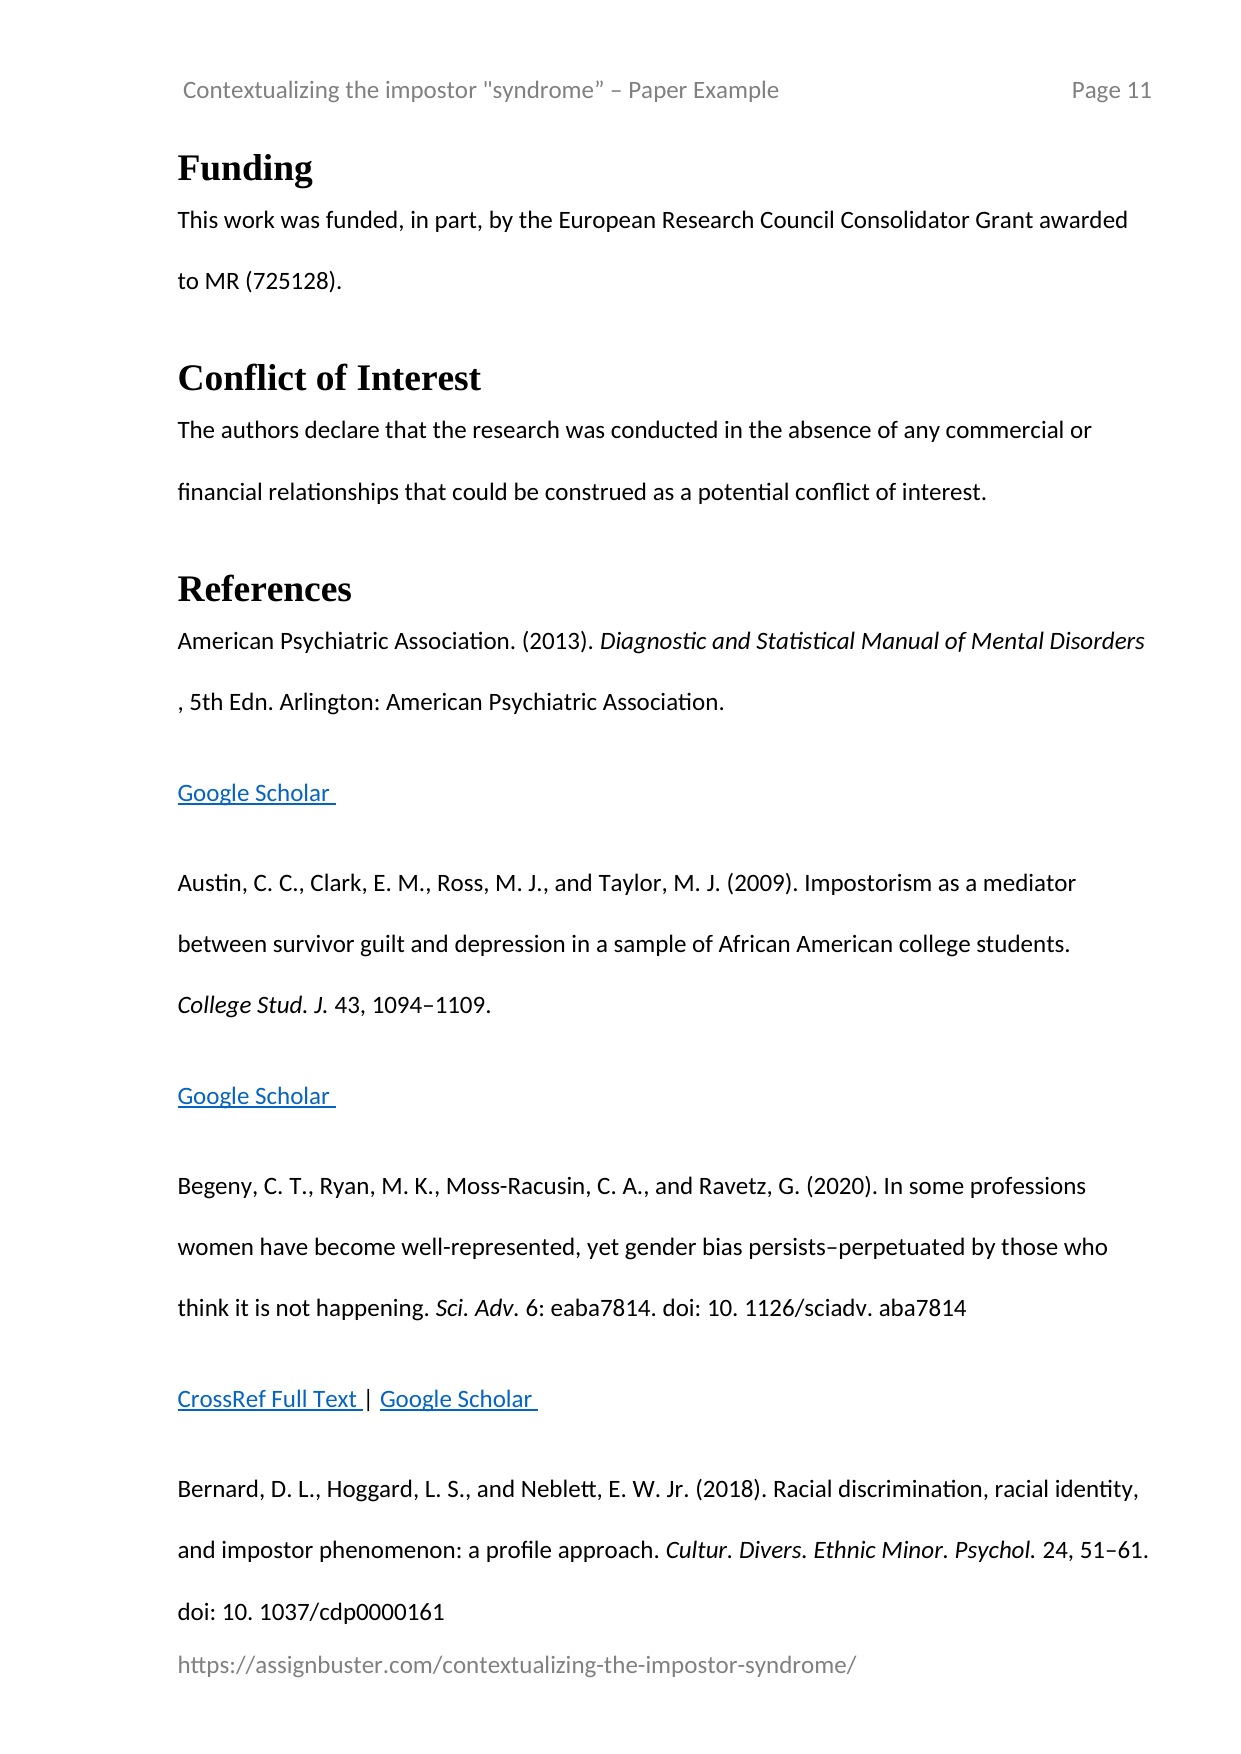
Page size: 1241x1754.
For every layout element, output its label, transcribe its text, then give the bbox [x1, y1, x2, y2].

subtitle References [177, 566, 1152, 609]
text The authors declare that the research was conducted in the absence of any commercial or financial relationships that could be construed as a potential conflict of interest. [177, 415, 1152, 506]
text CrossRef Full Text | Google Scholar [177, 1383, 1152, 1414]
text Bernard, D. L., Hoggard, L. S., and Neblett, E. W. Jr. (2018). Racial discrimination, racial identity, and impostor phenomenon: a profile approach. Cultur. Divers. Ethnic Minor. Psychol. 24, 51–61. doi: 10. 1037/cdp0000161 [177, 1474, 1152, 1626]
text Begeny, C. T., Ryan, M. K., Moss-Racusin, C. A., and Ravetz, G. (2020). In some professions women have become well-represented, yet gender bias persists–perpetuated by those who think it is not happening. Sci. Adv. 6: eaba7814. doi: 10. 1126/sciadv. aba7814 [177, 1171, 1152, 1323]
text American Psychiatric Association. (2013). Diagnostic and Statistical Manual of Mental Disorders , 5th Edn. Arlington: American Psychiatric Association. [177, 625, 1152, 717]
text Google Scholar [177, 777, 1152, 807]
subtitle Conflict of Interest [177, 356, 1152, 399]
text Austin, C. C., Clark, E. M., Ross, M. J., and Taylor, M. J. (2009). Impostorism as a mediator between survivor guilt and depression in a sample of African American college students. College Stud. J. 43, 1094–1109. [177, 867, 1152, 1020]
text Google Scholar [177, 1080, 1152, 1111]
subtitle Funding [177, 145, 1152, 188]
text This work was funded, in part, by the European Research Council Consolidator Grant awarded to MR (725128). [177, 204, 1152, 296]
